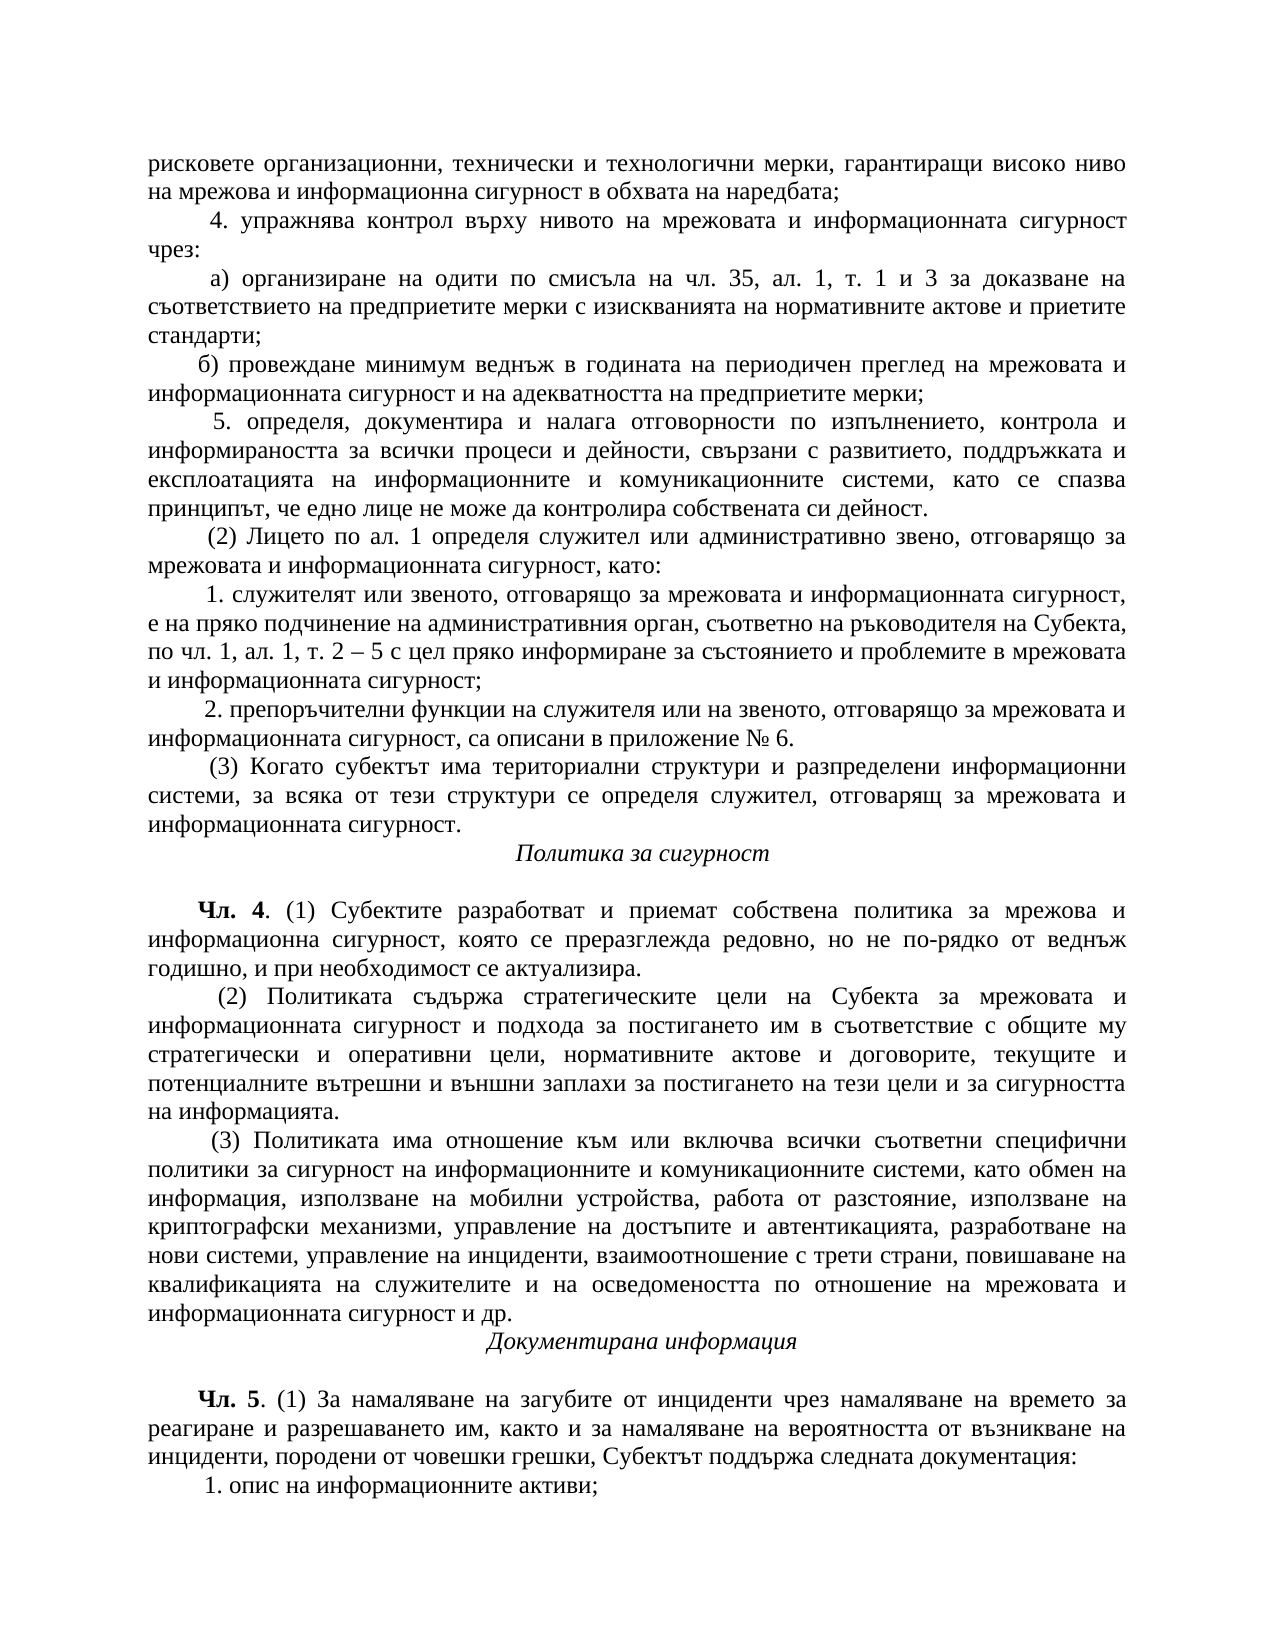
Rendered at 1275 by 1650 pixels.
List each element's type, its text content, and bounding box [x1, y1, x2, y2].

text 1. oпис на информационните активи; [148, 1470, 1127, 1499]
text (3) Политиката има отношение към или включва всички съответни специфични политики за сигурност на информационните и комуникационните системи, като обмен на информация, използване на мобилни устройства, работа от разстояние, използване на криптографски механизми, управление на достъпите и автентикацията, разработване на нови системи, управление на инциденти, взаимоотношение с трети страни, повишаване на квалификацията на служителите и на осведомеността по отношение на мрежовата и информационната сигурност и др. [148, 1125, 1127, 1326]
text Чл. 5. (1) За намаляване на загубите от инциденти чрез намаляване на времето за реагиране и разрешаването им, както и за намаляване на вероятността от възникване на инциденти, породени от човешки грешки, Субектът поддържа следната документация: [148, 1384, 1127, 1470]
text Политика за сигурност [148, 838, 1127, 866]
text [148, 148, 1127, 205]
text 5. определя, документира и налага отговорности по изпълнението, контрола и информираността за всички процеси и дейности, свързани с развитието, поддръжката и експлоатацията на информационните и комуникационните системи, като се спазва принципът, че едно лице не може да контролира собствената си дейност. [148, 406, 1127, 521]
text 1. служителят или звеното, отговарящо за мрежовата и информационната сигурност, е на пряко подчинение на административния орган, съответно на ръководителя на Субекта, по чл. 1, ал. 1, т. 2 – 5 с цел пряко информиране за състоянието и проблемите в мрежовата и информационната сигурност; [148, 579, 1127, 694]
text 4. упражнява контрол върху нивото на мрежовата и информационната сигурност чрез: [148, 205, 1127, 263]
text (3) Когато субектът има териториални структури и разпределени информационни системи, за всяка от тези структури се определя служител, отговарящ за мрежовата и информационната сигурност. [148, 751, 1127, 838]
text (2) Лицето по ал. 1 определя служител или административно звено, отговарящо за мрежовата и информационната сигурност, като: [148, 521, 1127, 579]
text (2) Политиката съдържа стратегическите цели на Субекта за мрежовата и информационната сигурност и подхода за постигането им в съответствие с общите му стратегически и оперативни цели, нормативните актове и договорите, текущите и потенциалните вътрешни и външни заплахи за постигането на тези цели и за сигурността на информацията. [148, 981, 1127, 1125]
text б) провеждане минимум веднъж в годината на периодичен преглед на мрежовата и информационната сигурност и на адекватността на предприетите мерки; [148, 349, 1127, 406]
text Чл. 4. (1) Субектите разработват и приемат собствена политика за мрежова и информационна сигурност, която се преразглежда редовно, но не по-рядко от веднъж годишно, и при необходимост се актуализира. [148, 895, 1127, 981]
text 2. препоръчителни функции на служителя или на звеното, отговарящо за мрежовата и информационната сигурност, са описани в приложение № 6. [148, 694, 1127, 751]
text Документирана информация [148, 1326, 1127, 1355]
text а) организиране на одити по смисъла на чл. 35, ал. 1, т. 1 и 3 за доказване на съответствието на предприетите мерки с изискванията на нормативните актове и приетите стандарти; [148, 263, 1127, 349]
